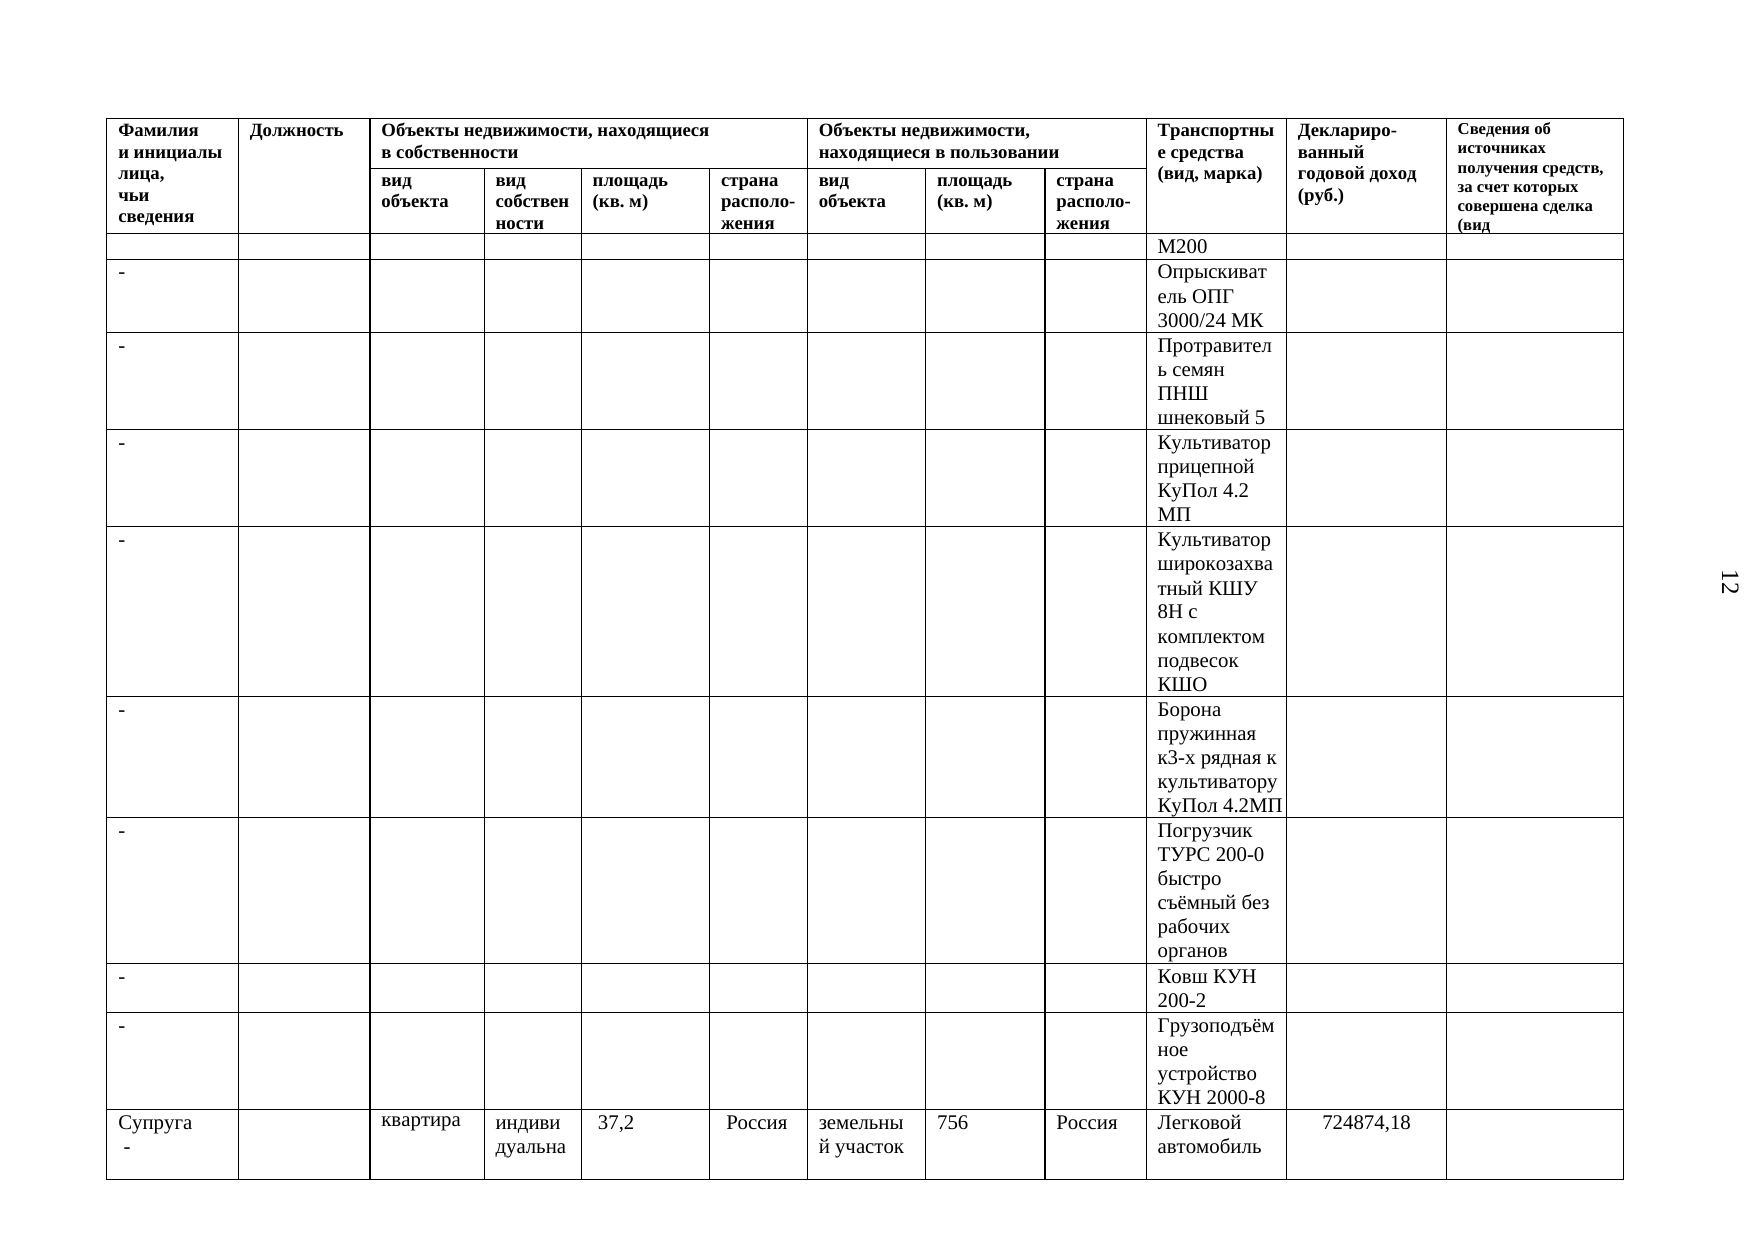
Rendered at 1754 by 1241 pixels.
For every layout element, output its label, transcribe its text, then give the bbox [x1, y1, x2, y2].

table_cell [485, 1013, 581, 1109]
table_cell Культиватор прицепной КуПол 4.2 МП [1147, 430, 1286, 526]
table_cell [1287, 333, 1446, 429]
table_cell [582, 333, 709, 429]
table_cell [582, 234, 709, 258]
table_cell [1287, 697, 1446, 817]
table_cell [926, 964, 1044, 1012]
table_cell [485, 964, 581, 1012]
table_cell [1046, 1013, 1146, 1109]
table_cell [485, 818, 581, 962]
table_cell [808, 697, 925, 817]
table_cell - [107, 333, 238, 429]
table_cell [582, 260, 709, 332]
table_cell [1046, 234, 1146, 258]
table_cell [926, 234, 1044, 258]
table_cell Россия [1046, 1110, 1146, 1179]
table_cell площадь (кв. м) [582, 169, 709, 233]
table_cell Легковой автомобиль NISSAN QASHQAI [1147, 1110, 1286, 1179]
table_cell - [107, 1013, 238, 1109]
table_cell [1046, 818, 1146, 962]
table_cell [1447, 818, 1623, 962]
table_cell [1046, 260, 1146, 332]
table_cell [710, 333, 807, 429]
table_cell [371, 333, 484, 429]
table_header Объекты недвижимости, находящиеся в пользовании [808, 119, 1146, 168]
table_cell - [107, 964, 238, 1012]
table_header Транспортные средства (вид, марка) [1147, 119, 1286, 233]
table_cell [1447, 697, 1623, 817]
table_cell [1447, 234, 1623, 258]
table_cell - [107, 234, 238, 258]
table_cell [582, 430, 709, 526]
table_cell [239, 260, 369, 332]
table_header Должность [239, 119, 369, 233]
table_cell [239, 818, 369, 962]
table_cell [926, 697, 1044, 817]
table_cell [710, 697, 807, 817]
table_cell [926, 430, 1044, 526]
table_cell [926, 260, 1044, 332]
table_cell страна располо-жения [1046, 169, 1146, 233]
table_cell - [107, 818, 238, 962]
table_cell Борона пружинная к3-х рядная к культиватору КуПол 4.2МП [1147, 697, 1286, 817]
table_cell земельный участок для индивидуального жилищного строительства [808, 1110, 925, 1179]
table_cell [1287, 964, 1446, 1012]
table_cell - [107, 527, 238, 696]
table_cell квартира [371, 1110, 484, 1179]
table_cell [1046, 333, 1146, 429]
table_cell [1046, 430, 1146, 526]
table_cell [582, 527, 709, 696]
table_cell [1447, 527, 1623, 696]
table_cell [371, 818, 484, 962]
table_cell [371, 430, 484, 526]
table_cell вид объекта [371, 169, 484, 233]
table_cell [1287, 818, 1446, 962]
table_cell [926, 1013, 1044, 1109]
table_cell [808, 818, 925, 962]
table_cell [1447, 333, 1623, 429]
table_cell [710, 818, 807, 962]
table_cell [239, 333, 369, 429]
table_cell [808, 964, 925, 1012]
table_cell [485, 697, 581, 817]
table_cell [582, 697, 709, 817]
table_cell [1447, 964, 1623, 1012]
table_cell [485, 260, 581, 332]
table_cell 37,2 [582, 1110, 709, 1179]
table_cell [485, 430, 581, 526]
table_cell [239, 964, 369, 1012]
table_cell [1046, 697, 1146, 817]
table_cell 724874,18 [1287, 1110, 1446, 1179]
table_cell [239, 697, 369, 817]
table_cell [239, 1110, 369, 1179]
table_cell [808, 333, 925, 429]
table_header Объекты недвижимости, находящиеся в собственности [371, 119, 807, 168]
table_cell вид объекта [808, 169, 925, 233]
table_cell [485, 234, 581, 258]
table_cell Супруга - [107, 1110, 238, 1179]
table_cell [710, 1013, 807, 1109]
table_header Деклариро-ванный годовой доход (руб.) [1287, 119, 1446, 233]
table_cell [239, 234, 369, 258]
table_cell [710, 234, 807, 258]
table_cell [371, 964, 484, 1012]
table_cell [239, 527, 369, 696]
table_cell Погрузчик ТУРС 200-0 быстро съёмный без рабочих органов [1147, 818, 1286, 962]
table_cell [1287, 260, 1446, 332]
table_cell [371, 1013, 484, 1109]
table_cell [485, 333, 581, 429]
table_cell Опрыскиватель ОПГ 3000/24 МК [1147, 260, 1286, 332]
table_cell 756 [926, 1110, 1044, 1179]
table_cell - [107, 260, 238, 332]
table_cell [371, 527, 484, 696]
table_cell [485, 527, 581, 696]
table_cell [926, 333, 1044, 429]
table_cell [808, 527, 925, 696]
table_cell [1287, 430, 1446, 526]
table_cell площадь (кв. м) [926, 169, 1044, 233]
table_cell [926, 527, 1044, 696]
table_cell индивидуальная [485, 1110, 581, 1179]
table_cell [1287, 527, 1446, 696]
table_cell [371, 697, 484, 817]
table_cell [1046, 527, 1146, 696]
table_cell Зернометатель «Азов» М200 [1147, 234, 1286, 258]
table_cell [710, 964, 807, 1012]
table_cell Грузоподъёмное устройство КУН 2000-8 [1147, 1013, 1286, 1109]
table_cell Протравитель семян ПНШ шнековый 5 [1147, 333, 1286, 429]
table_cell [710, 430, 807, 526]
table_cell Россия [710, 1110, 807, 1179]
table_cell [239, 1013, 369, 1109]
table_cell [371, 234, 484, 258]
table_cell [710, 260, 807, 332]
table_cell [371, 260, 484, 332]
table_cell [808, 1013, 925, 1109]
table_cell [582, 818, 709, 962]
table_cell - [107, 697, 238, 817]
table_cell [1046, 964, 1146, 1012]
table_cell [1447, 1013, 1623, 1109]
table_cell [808, 234, 925, 258]
table_cell [1287, 1013, 1446, 1109]
table_header Фамилия и инициалы лица, чьи сведения размещаются [107, 119, 238, 233]
table_cell [1447, 260, 1623, 332]
table_cell [808, 260, 925, 332]
table_cell Культиватор широкозахватный КШУ 8Н с комплектом подвесок КШО [1147, 527, 1286, 696]
table_header Сведения об источниках получения средств, за счет которых совершена сделка (вид приобретенного имущества, источники) [1447, 119, 1623, 233]
table_cell вид собственности [485, 169, 581, 233]
table_cell [926, 818, 1044, 962]
table_cell [239, 430, 369, 526]
table_cell [582, 964, 709, 1012]
table_cell - [107, 430, 238, 526]
table_cell [1447, 430, 1623, 526]
table_cell страна располо-жения [710, 169, 807, 233]
table_cell [710, 527, 807, 696]
table_cell [582, 1013, 709, 1109]
table_cell [808, 430, 925, 526]
table_cell [1447, 1110, 1623, 1179]
table_cell [1287, 234, 1446, 258]
table_cell Ковш КУН 200-2 [1147, 964, 1286, 1012]
